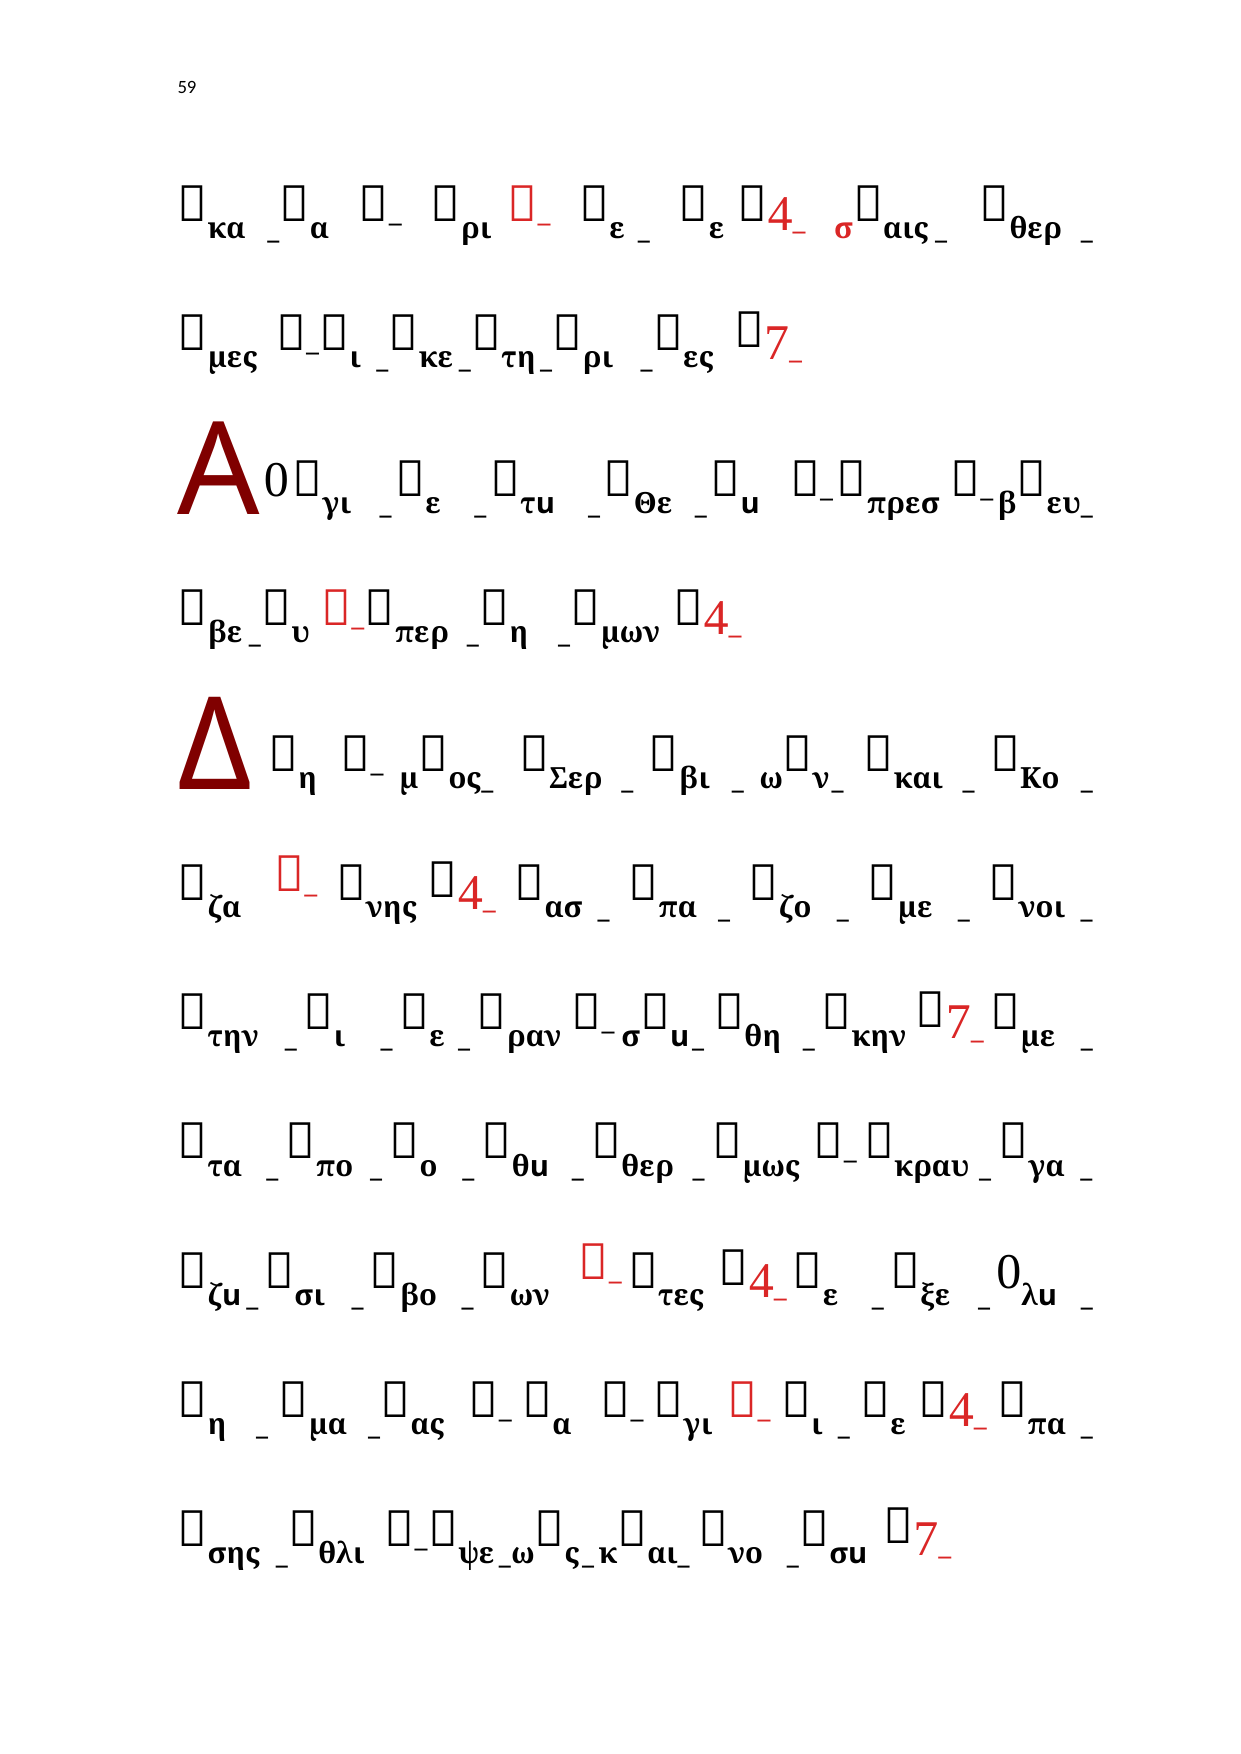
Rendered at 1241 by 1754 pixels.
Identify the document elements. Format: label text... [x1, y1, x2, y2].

text Α  γι_ ε_ τu_ Θε_ u_ πρεσ_ βευ_ βε_ υ_ περ_ η_ μων_ [177, 393, 1093, 651]
text Δ η_ μος_ Σερ_ βι_ ων_ και_ Κο_ ζα_ νης_ ασ_ πα_ ζο_ με_ νοι_ την_ ι_ ε_ ραν_ σu_ θη_ κην_ με_ τα_ πο_ ο_ θu_ θερ_ μως_ κραυ_ γα_ ζu_ σι_ βο_ ων_ τες_ ε_ ξε_ λu_ η_ μα_.ας_ α_ γι_ ι_ ε_ πα_ σης_ θλι_ ψε_ ως_ και_ νο_ σu_ [177, 668, 1093, 1572]
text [177, 118, 1093, 376]
